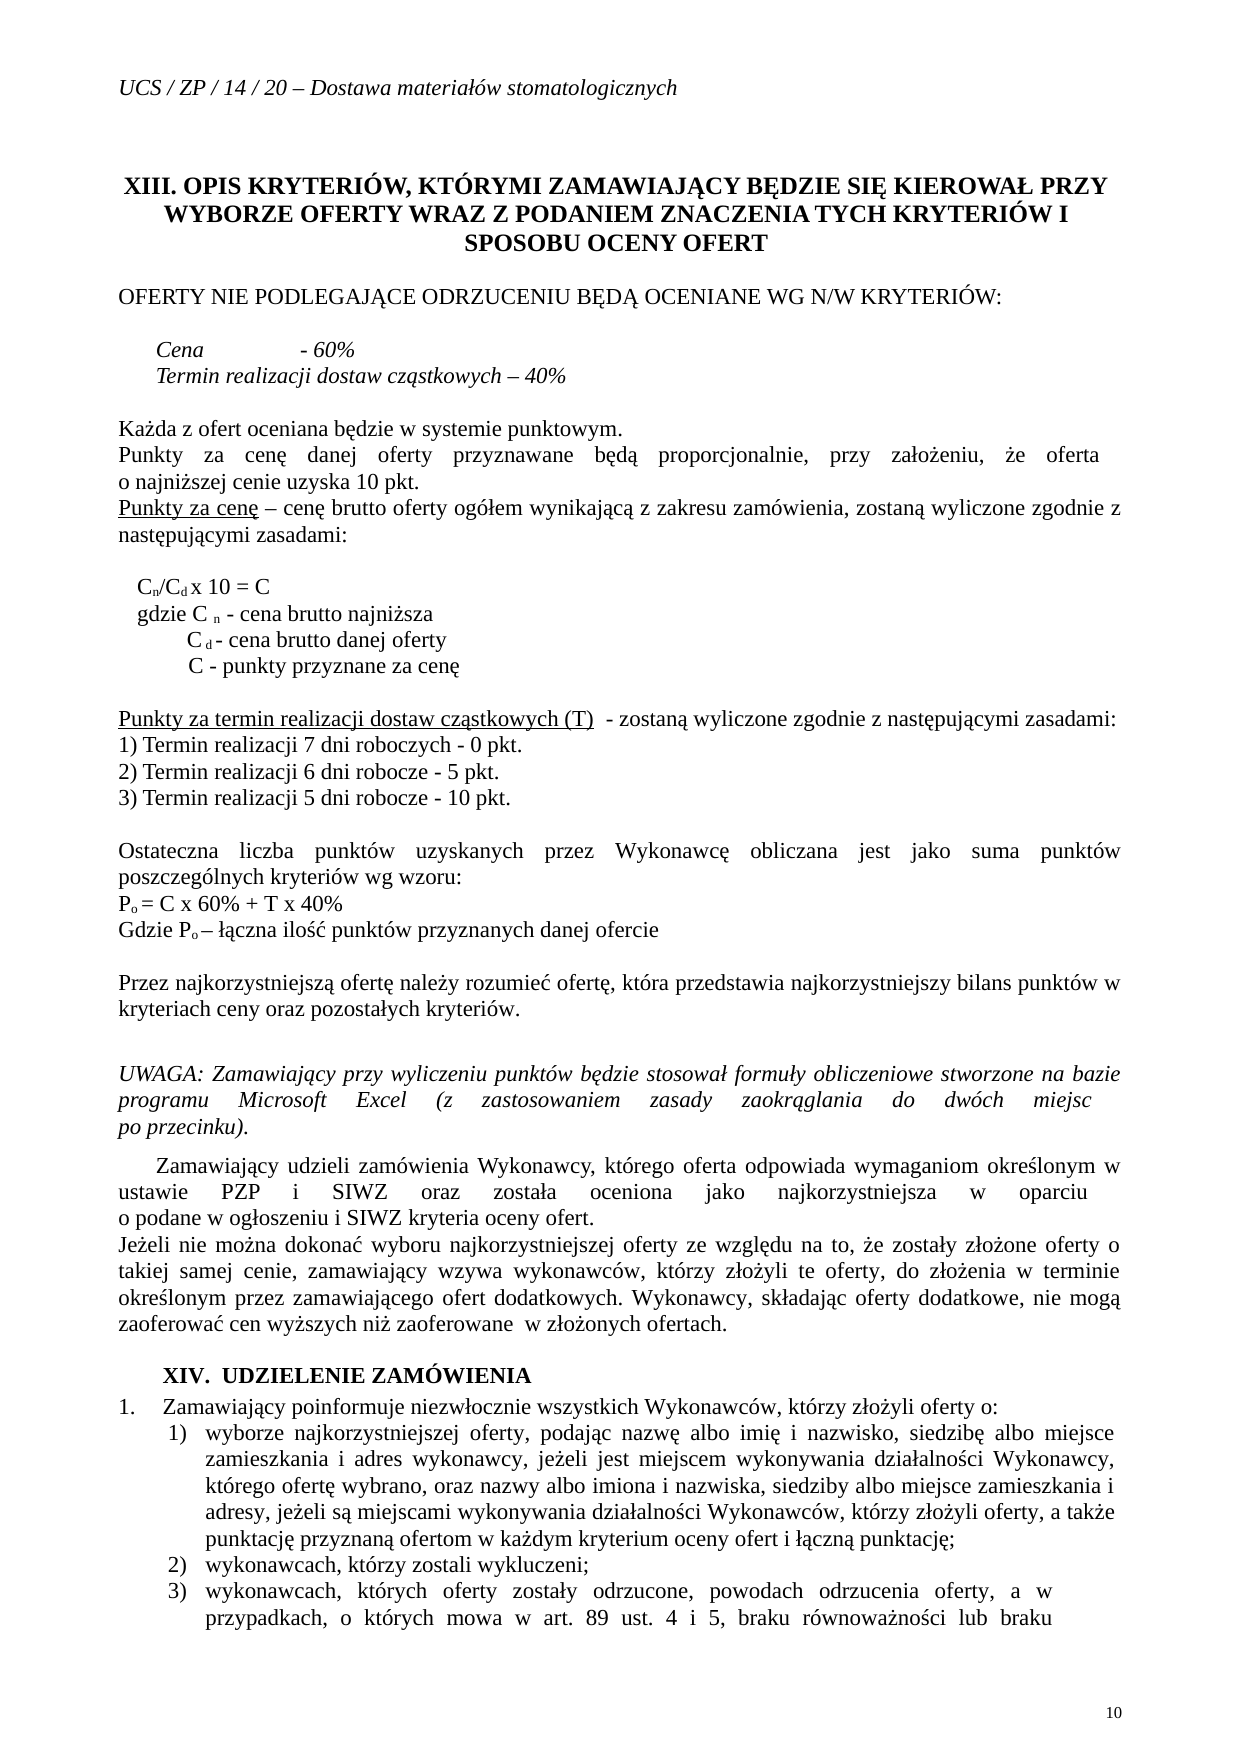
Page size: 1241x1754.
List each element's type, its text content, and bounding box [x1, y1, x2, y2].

list wykonawcach, którzy zostali wykluczeni; [168, 1551, 1054, 1577]
text 3) Termin realizacji 5 dni robocze - 10 pkt. [118, 784, 1122, 811]
text 1) Termin realizacji 7 dni roboczych - 0 pkt. [118, 731, 1122, 758]
text Po = C x 60% + T x 40% [118, 889, 1122, 916]
text Gdzie Po – łączna ilość punktów przyznanych danej ofercie [118, 916, 1122, 942]
text Punkty za termin realizacji dostaw cząstkowych (T) - zostaną wyliczone zgodnie z następującymi zasadami: [118, 705, 1122, 731]
text Jeżeli nie można dokonać wyboru najkorzystniejszej oferty ze względu na to, że zostały złożone oferty o takiej samej cenie, zamawiający wzywa wykonawców, którzy złożyli te oferty, do złożenia w terminie określonym przez zamawiającego ofert dodatkowych. Wykonawcy, składając oferty dodatkowe, nie mogą zaoferować cen wyższych niż zaoferowane w złożonych ofertach. [118, 1231, 1122, 1336]
text Ostateczna liczba punktów uzyskanych przez Wykonawcę obliczana jest jako suma punktów poszczególnych kryteriów wg wzoru: [118, 837, 1122, 889]
text XIII. OPIS KRYTERIÓW, KTÓRYMI ZAMAWIAJĄCY BĘDZIE SIĘ KIEROWAŁ PRZY WYBORZE OFERTY WRAZ Z PODANIEM ZNACZENIA TYCH KRYTERIÓW I SPOSOBU OCENY OFERT [118, 171, 1114, 257]
text Każda z ofert oceniana będzie w systemie punktowym. [118, 415, 1122, 442]
text Cn/Cd x 10 = C [137, 573, 1122, 600]
text OFERTY NIE PODLEGAJĄCE ODRZUCENIU BĘDĄ OCENIANE WG N/W KRYTERIÓW: [118, 283, 1122, 310]
text Zamawiający udzieli zamówienia Wykonawcy, którego oferta odpowiada wymaganiom określonym w ustawie PZP i SIWZ oraz została oceniona jako najkorzystniejsza w oparciu o podane w ogłoszeniu i SIWZ kryteria oceny ofert. [118, 1152, 1122, 1231]
list wyborze najkorzystniejszej oferty, podając nazwę albo imię i nazwisko, siedzibę albo miejsce zamieszkania i adres wykonawcy, jeżeli jest miejscem wykonywania działalności Wykonawcy, którego ofertę wybrano, oraz nazwy albo imiona i nazwiska, siedziby albo miejsce zamieszkania i adresy, jeżeli są miejscami wykonywania działalności Wykonawców, którzy złożyli oferty, a także punktację przyznaną ofertom w każdym kryterium oceny ofert i łączną punktację; [168, 1419, 1116, 1551]
text Przez najkorzystniejszą ofertę należy rozumieć ofertę, która przedstawia najkorzystniejszy bilans punktów w kryteriach ceny oraz pozostałych kryteriów. [118, 969, 1122, 1021]
text Punkty za cenę – cenę brutto oferty ogółem wynikającą z zakresu zamówienia, zostaną wyliczone zgodnie z następującymi zasadami: [118, 494, 1122, 547]
list Zamawiający poinformuje niezwłocznie wszystkich Wykonawców, którzy złożyli oferty o: [118, 1393, 1116, 1419]
text gdzie C n - cena brutto najniższa [137, 600, 1122, 626]
list XIV. UDZIELENIE ZAMÓWIENIA [162, 1363, 1114, 1389]
text Termin realizacji dostaw cząstkowych – 40% [156, 362, 1122, 389]
text Punkty za cenę danej oferty przyznawane będą proporcjonalnie, przy założeniu, że oferta o najniższej cenie uzyska 10 pkt. [118, 442, 1122, 494]
text C d - cena brutto danej oferty [137, 626, 1122, 652]
text UWAGA: Zamawiający przy wyliczeniu punktów będzie stosował formuły obliczeniowe stworzone na bazie programu Microsoft Excel (z zastosowaniem zasady zaokrąglania do dwóch miejsc po przecinku). [118, 1060, 1122, 1139]
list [168, 1577, 1054, 1630]
text 2) Termin realizacji 6 dni robocze - 5 pkt. [118, 758, 1122, 784]
text C - punkty przyznane za cenę [137, 652, 1122, 679]
text Cena - 60% [156, 336, 1122, 362]
